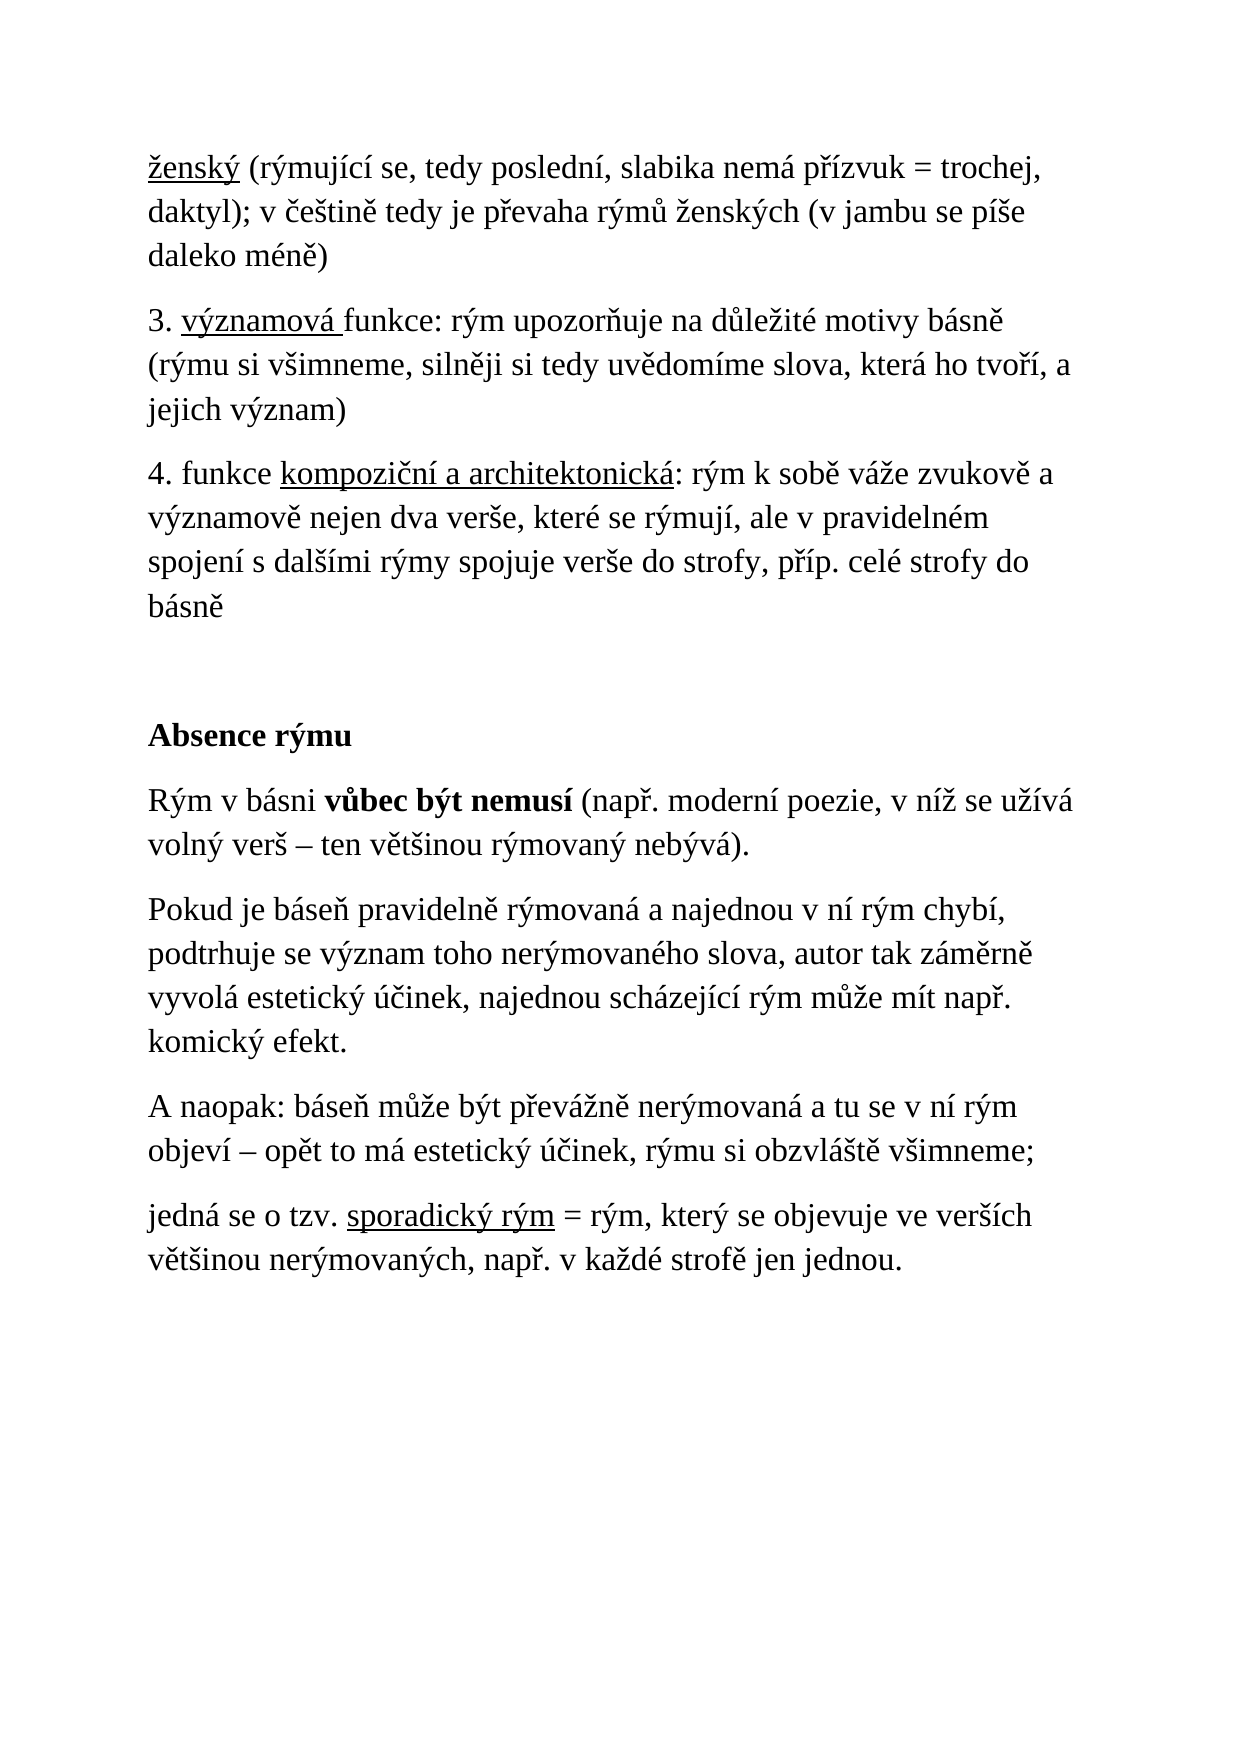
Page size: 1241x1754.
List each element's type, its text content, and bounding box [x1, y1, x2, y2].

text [148, 148, 1093, 274]
text A naopak: báseň může být převážně nerýmovaná a tu se v ní rým objeví – opět to má estetický účinek, rýmu si obzvláště všimneme; [148, 1087, 1093, 1169]
text 4. funkce kompoziční a architektonická: rým k sobě váže zvukově a významově nejen dva verše, které se rýmují, ale v pravidelném spojení s dalšími rýmy spojuje verše do strofy, příp. celé strofy do básně [148, 454, 1093, 624]
text 3. významová funkce: rým upozorňuje na důležité motivy básně (rýmu si všimneme, silněji si tedy uvědomíme slova, která ho tvoří, a jejich význam) [148, 301, 1093, 427]
text jedná se o tzv. sporadický rým = rým, který se objevuje ve verších většinou nerýmovaných, např. v každé strofě jen jednou. [148, 1196, 1093, 1278]
text Pokud je báseň pravidelně rýmovaná a najednou v ní rým chybí, podtrhuje se význam toho nerýmovaného slova, autor tak záměrně vyvolá estetický účinek, najednou scházející rým může mít např. komický efekt. [148, 889, 1093, 1060]
text Absence rýmu [148, 716, 1093, 754]
text Rým v básni vůbec být nemusí (např. moderní poezie, v níž se užívá volný verš – ten většinou rýmovaný nebývá). [148, 781, 1093, 863]
